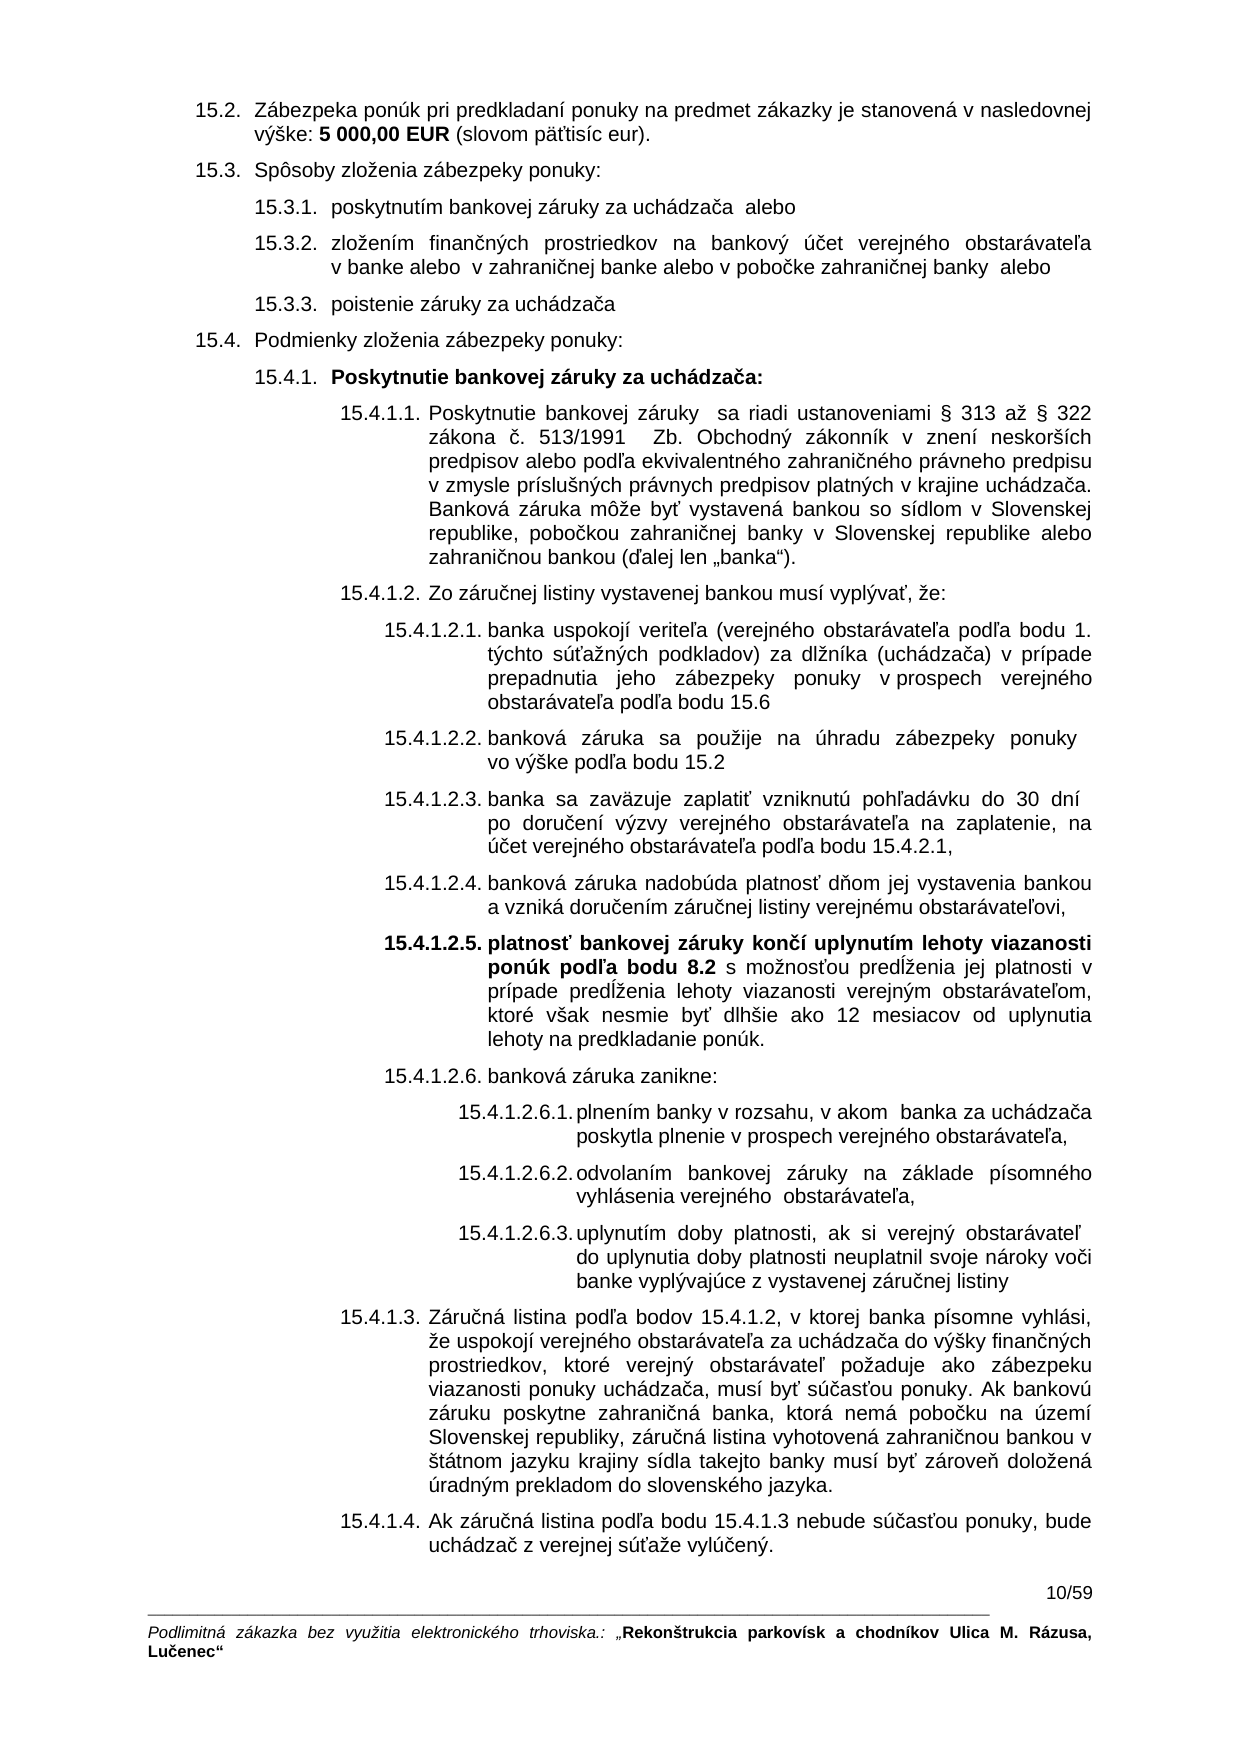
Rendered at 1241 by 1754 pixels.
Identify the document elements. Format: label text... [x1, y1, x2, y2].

list zložením finančných prostriedkov na bankový účet verejného obstarávateľa v banke alebo v zahraničnej banke alebo v pobočke zahraničnej banky alebo [254, 231, 1092, 279]
list banková záruka zanikne: [384, 1063, 1092, 1087]
list platnosť bankovej záruky končí uplynutím lehoty viazanosti ponúk podľa bodu 8.2 s možnosťou predĺženia jej platnosti v prípade predĺženia lehoty viazanosti verejným obstarávateľom, ktoré však nesmie byť dlhšie ako 12 mesiacov od uplynutia lehoty na predkladanie ponúk. [384, 931, 1092, 1051]
list banka uspokojí veriteľa (verejného obstarávateľa podľa bodu 1. týchto súťažných podkladov) za dlžníka (uchádzača) v prípade prepadnutia jeho zábezpeky ponuky v prospech verejného obstarávateľa podľa bodu 15.6 [384, 618, 1092, 713]
list plnením banky v rozsahu, v akom banka za uchádzača poskytla plnenie v prospech verejného obstarávateľa, [458, 1100, 1092, 1148]
list banková záruka sa použije na úhradu zábezpeky ponuky vo výške podľa bodu 15.2 [384, 726, 1092, 774]
list Poskytnutie bankovej záruky za uchádzača: [254, 364, 1092, 388]
list Poskytnutie bankovej záruky sa riadi ustanoveniami § 313 až § 322 zákona č. 513/1991 Zb. Obchodný zákonník v znení neskorších predpisov alebo podľa ekvivalentného zahraničného právneho predpisu v zmysle príslušných právnych predpisov platných v krajine uchádzača. Banková záruka môže byť vystavená bankou so sídlom v Slovenskej republike, pobočkou zahraničnej banky v Slovenskej republike alebo zahraničnou bankou (ďalej len „banka“). [340, 401, 1092, 569]
list banka sa zaväzuje zaplatiť vzniknutú pohľadávku do 30 dní po doručení výzvy verejného obstarávateľa na zaplatenie, na účet verejného obstarávateľa podľa bodu 15.4.2.1, [384, 786, 1092, 858]
list odvolaním bankovej záruky na základe písomného vyhlásenia verejného obstarávateľa, [458, 1160, 1092, 1208]
list Zábezpeka ponúk pri predkladaní ponuky na predmet zákazky je stanovená v nasledovnej výške: 5 000,00 EUR (slovom päťtisíc eur). [195, 98, 1092, 146]
list banková záruka nadobúda platnosť dňom jej vystavenia bankou a vzniká doručením záručnej listiny verejnému obstarávateľovi, [384, 871, 1092, 919]
list Zo záručnej listiny vystavenej bankou musí vyplývať, že: [340, 581, 1092, 605]
list uplynutím doby platnosti, ak si verejný obstarávateľ do uplynutia doby platnosti neuplatnil svoje nároky voči banke vyplývajúce z vystavenej záručnej listiny [458, 1221, 1092, 1293]
list Záručná listina podľa bodov 15.4.1.2, v ktorej banka písomne vyhlási, že uspokojí verejného obstarávateľa za uchádzača do výšky finančných prostriedkov, ktoré verejný obstarávateľ požaduje ako zábezpeku viazanosti ponuky uchádzača, musí byť súčasťou ponuky. Ak bankovú záruku poskytne zahraničná banka, ktorá nemá pobočku na území Slovenskej republiky, záručná listina vyhotovená zahraničnou bankou v štátnom jazyku krajiny sídla takejto banky musí byť zároveň doložená úradným prekladom do slovenského jazyka. [340, 1305, 1092, 1497]
list poistenie záruky za uchádzača [254, 292, 1092, 316]
list Ak záručná listina podľa bodu 15.4.1.3 nebude súčasťou ponuky, bude uchádzač z verejnej súťaže vylúčený. [340, 1509, 1092, 1557]
list poskytnutím bankovej záruky za uchádzača alebo [254, 195, 1092, 219]
list Podmienky zloženia zábezpeky ponuky: [195, 328, 1092, 352]
list Spôsoby zloženia zábezpeky ponuky: [195, 158, 1092, 182]
